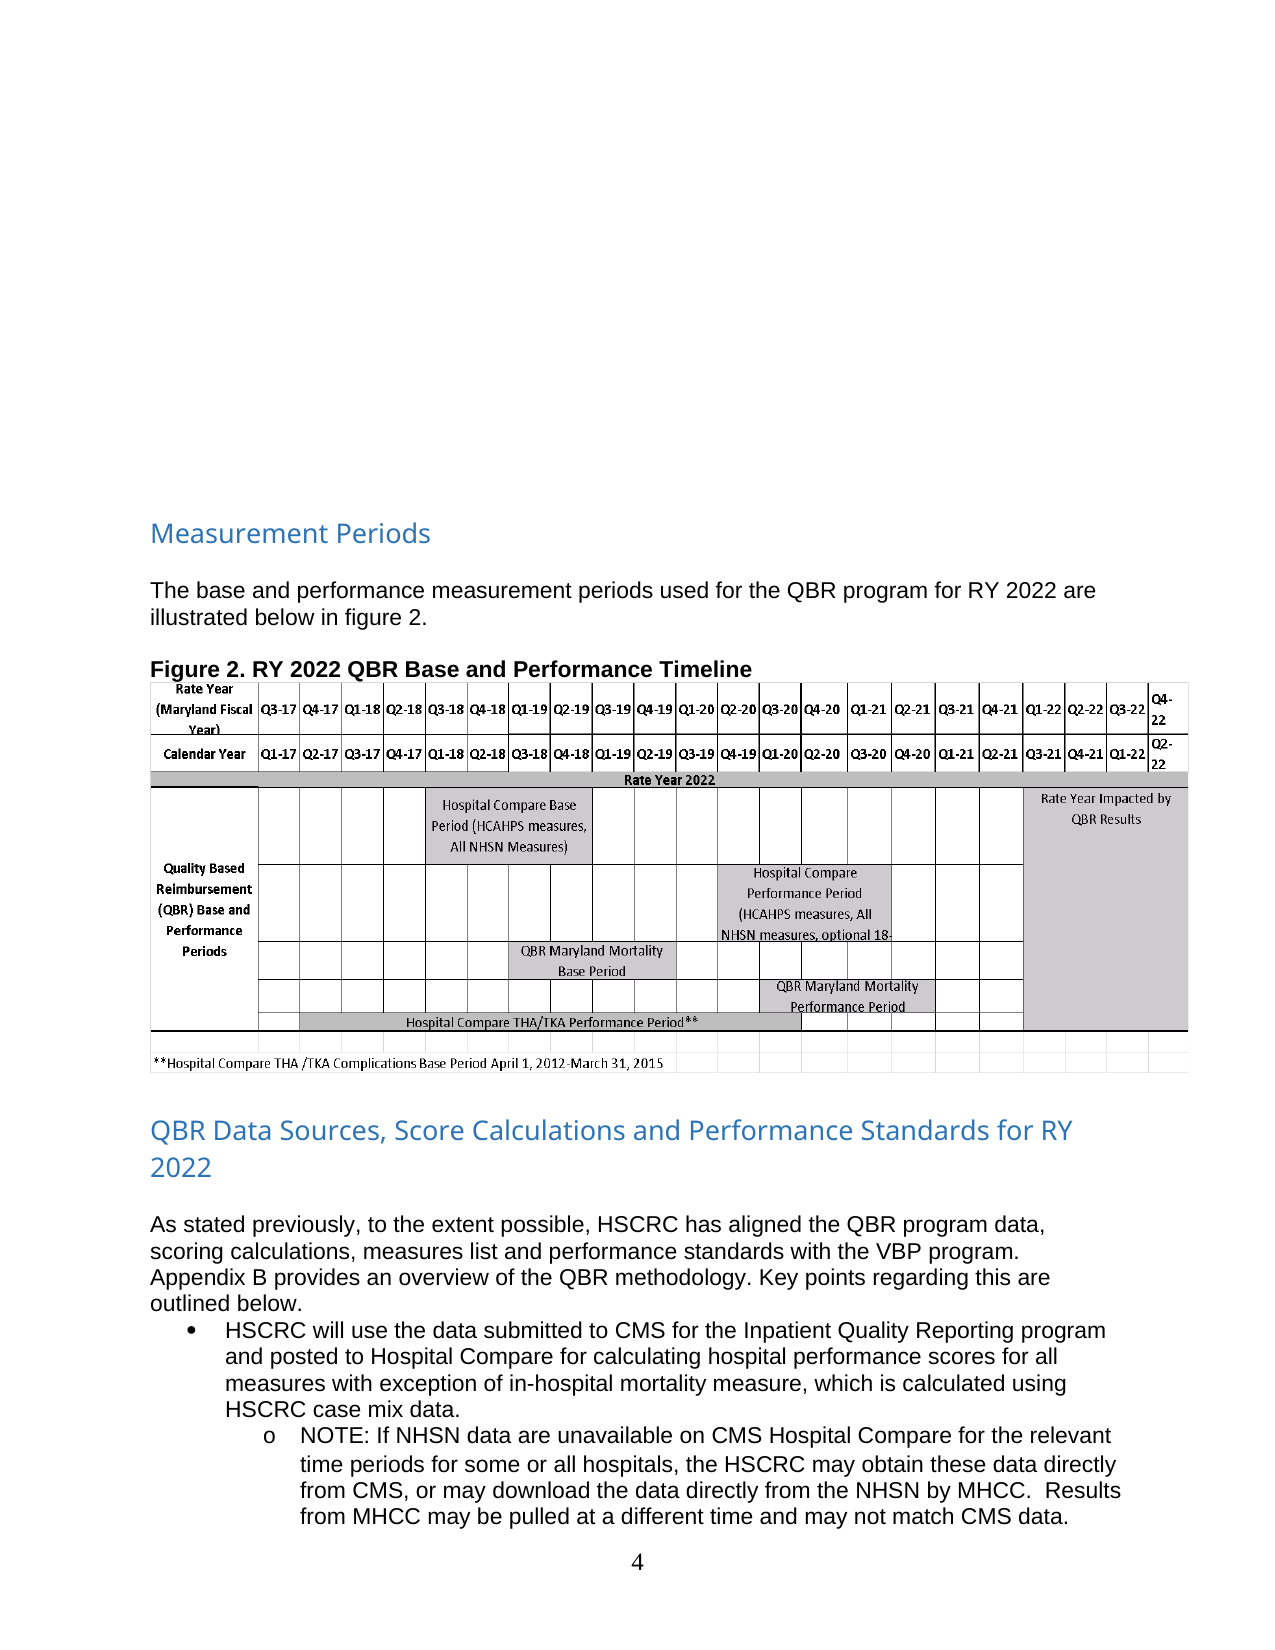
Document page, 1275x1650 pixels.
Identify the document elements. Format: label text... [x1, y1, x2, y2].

subtitle HSCRC will use the data submitted to CMS for the Inpatient Quality Reporting program and posted to Hospital Compare for calculating hospital performance scores for all measures with exception of in-hospital mortality measure, which is calculated using HSCRC case mix data. [187, 1317, 1125, 1422]
subtitle NOTE: If NHSN data are unavailable on CMS Hospital Compare for the relevant time periods for some or all hospitals, the HSCRC may obtain these data directly from CMS, or may download the data directly from the NHSN by MHCC. Results from MHCC may be pulled at a different time and may not match CMS data. [262, 1422, 1125, 1529]
picture [150, 682, 1189, 1073]
list Figure 2. RY 2022 QBR Base and Performance Timeline [150, 656, 1125, 682]
subtitle Measurement Periods [150, 514, 1125, 551]
subtitle QBR Data Sources, Score Calculations and Performance Standards for RY 2022 [150, 1111, 1125, 1185]
subtitle As stated previously, to the extent possible, HSCRC has aligned the QBR program data, scoring calculations, measures list and performance standards with the VBP program. Appendix B provides an overview of the QBR methodology. Key points regarding this are outlined below. [150, 1211, 1125, 1317]
list The base and performance measurement periods used for the QBR program for RY 2022 are illustrated below in figure 2. [150, 577, 1125, 630]
